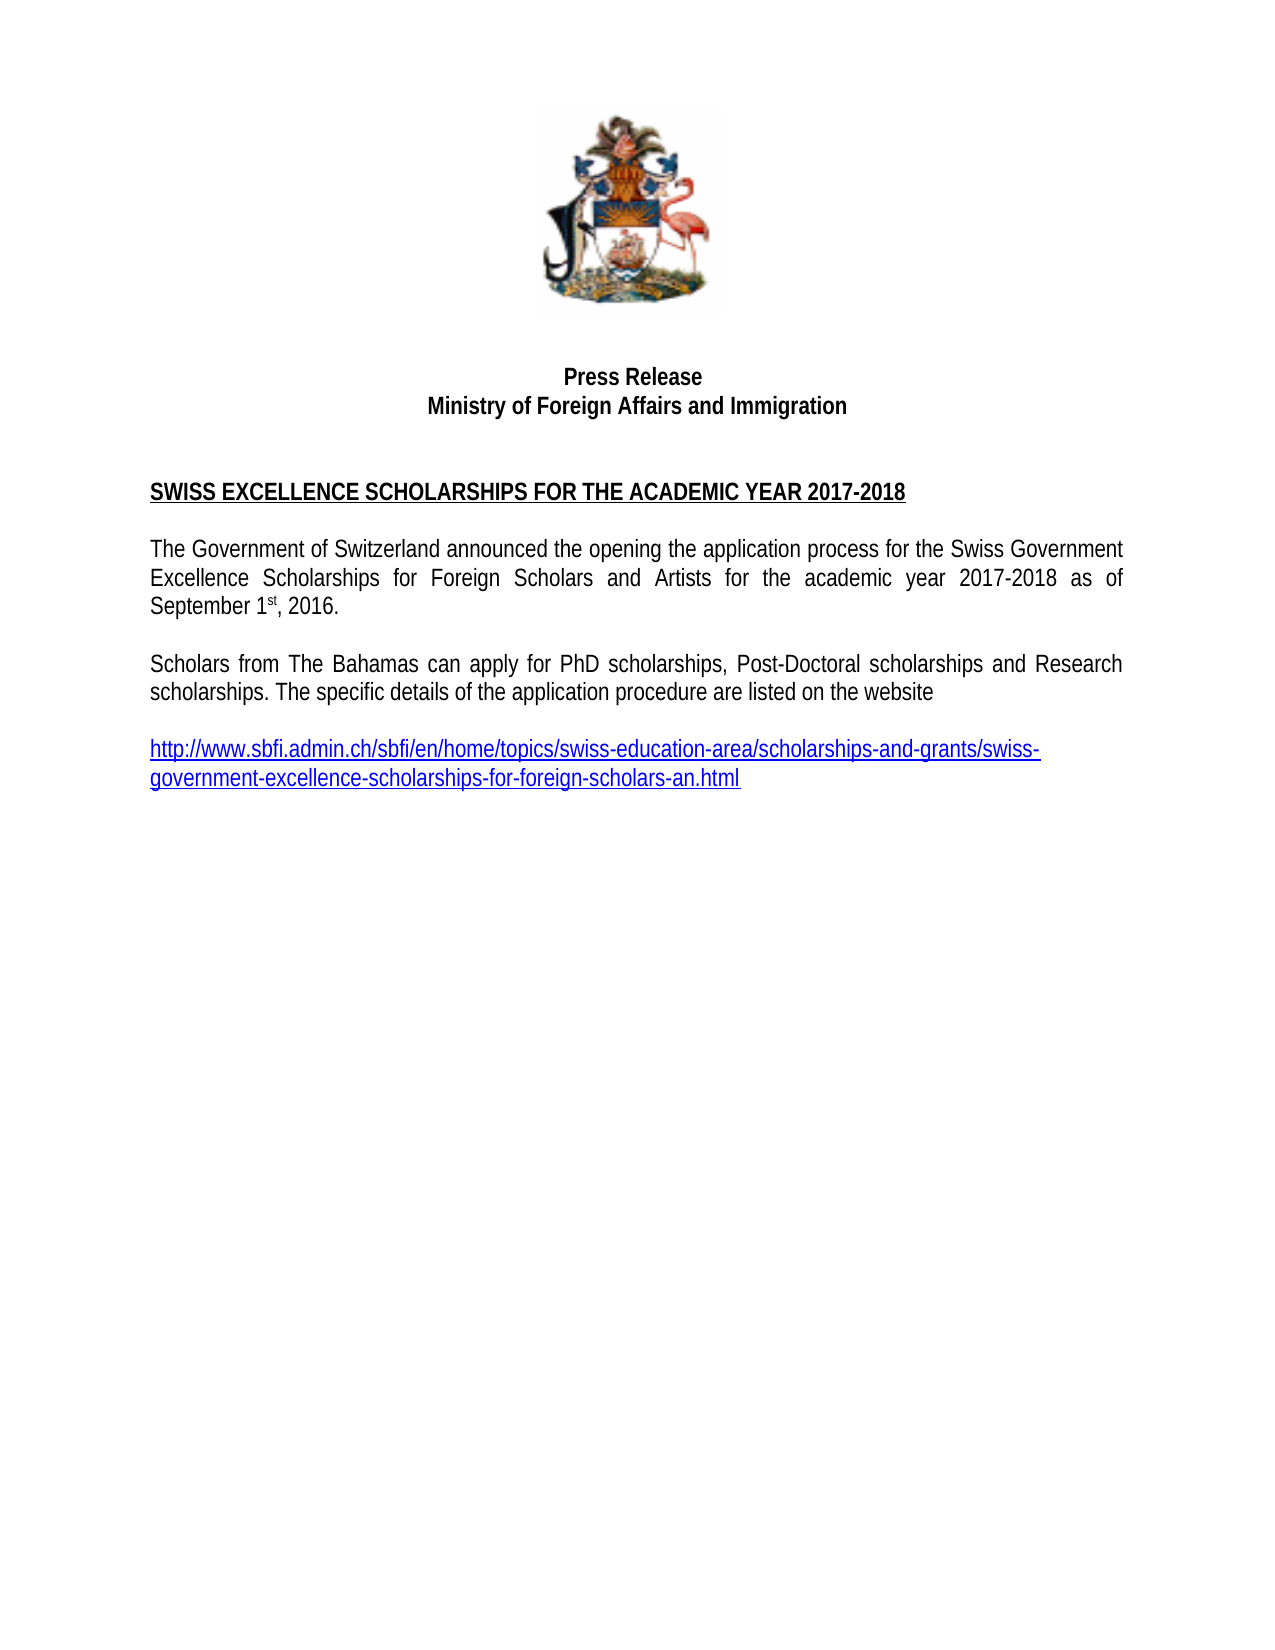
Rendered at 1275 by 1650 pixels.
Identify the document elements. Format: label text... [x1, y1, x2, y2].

text Ministry of Foreign Affairs and Immigration [150, 391, 1125, 419]
text Scholars from The Bahamas can apply for PhD scholarships, Post-Doctoral scholarships and Research scholarships. The specific details of the application procedure are listed on the website [150, 648, 1125, 706]
text SWISS EXCELLENCE SCHOLARSHIPS FOR THE ACADEMIC YEAR 2017-2018 [150, 477, 1125, 505]
text http://www.sbfi.admin.ch/sbfi/en/home/topics/swiss-education-area/scholarships-and-grants/swiss-government-excellence-scholarships-for-foreign-scholars-an.html [150, 734, 1125, 792]
text Press Release [375, 362, 1125, 391]
text The Government of Switzerland announced the opening the application process for the Swiss Government Excellence Scholarships for Foreign Scholars and Artists for the academic year 2017-2018 as of September 1st, 2016. [150, 534, 1125, 620]
